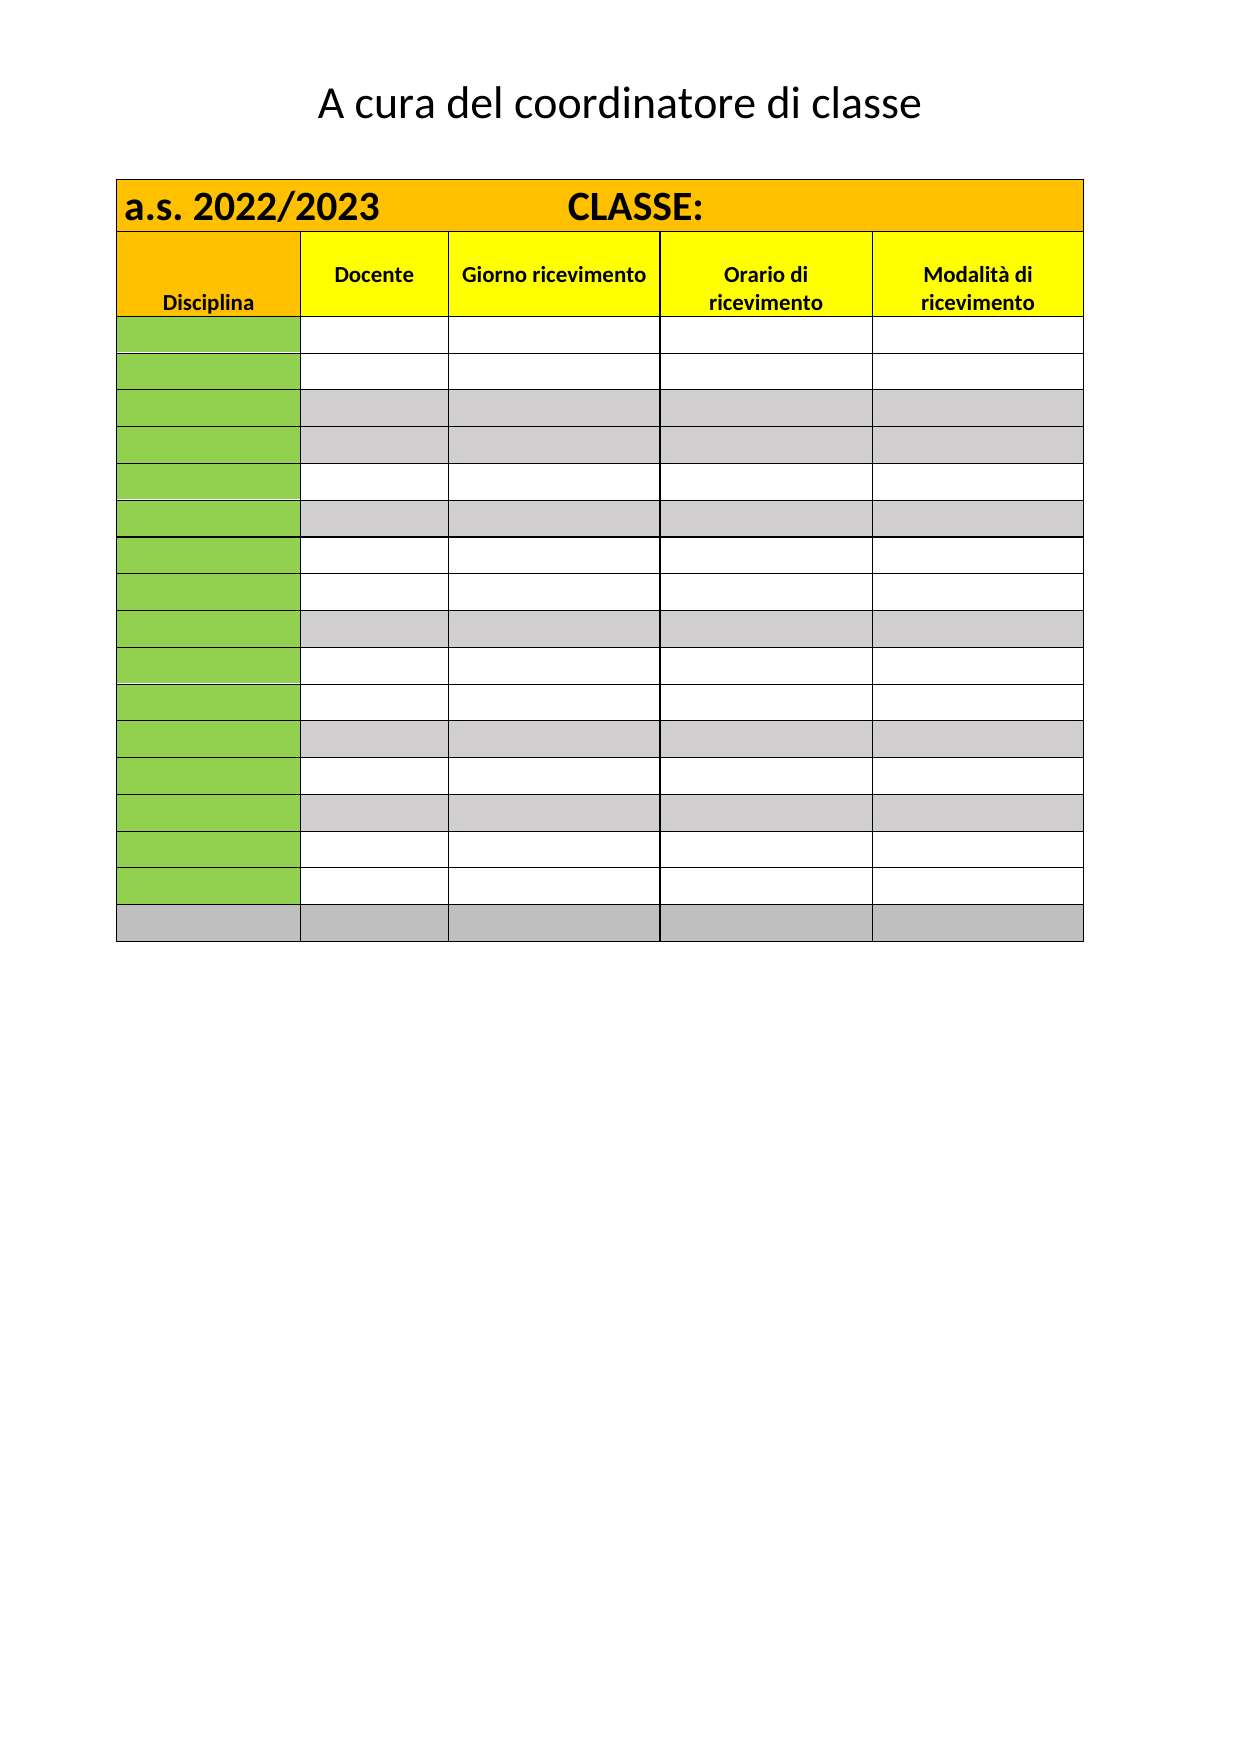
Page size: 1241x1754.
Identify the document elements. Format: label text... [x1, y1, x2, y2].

table_cell [117, 390, 300, 426]
table_cell [661, 538, 872, 573]
table_cell [117, 758, 300, 794]
table_cell [873, 758, 1083, 794]
table_cell [449, 317, 659, 352]
table_cell [301, 721, 448, 757]
table_cell [873, 832, 1083, 867]
table_cell [661, 390, 872, 426]
table_cell [117, 905, 300, 941]
table_cell [873, 427, 1083, 463]
table_cell [873, 868, 1083, 904]
table_cell [449, 427, 659, 463]
table_cell [661, 868, 872, 904]
table_cell [301, 501, 448, 536]
table_cell [117, 648, 300, 683]
table_cell [301, 390, 448, 426]
table_cell [661, 758, 872, 794]
table_cell [449, 648, 659, 683]
table_cell [873, 501, 1083, 536]
table_cell [301, 685, 448, 720]
table_cell [449, 758, 659, 794]
table_cell [117, 464, 300, 499]
table_cell [301, 354, 448, 389]
table_cell [661, 685, 872, 720]
table_cell [301, 574, 448, 610]
table_cell [661, 795, 872, 831]
table_cell [117, 795, 300, 831]
table_cell [301, 317, 448, 352]
table_cell [873, 685, 1083, 720]
table_cell [873, 317, 1083, 352]
table_cell [873, 354, 1083, 389]
table_cell [873, 905, 1083, 941]
table_cell [301, 611, 448, 647]
table_cell [117, 611, 300, 647]
table_cell [661, 648, 872, 683]
table_cell [449, 574, 659, 610]
table_cell [661, 721, 872, 757]
table_cell Modalità di ricevimento [873, 232, 1083, 316]
table_cell [301, 795, 448, 831]
table_cell [661, 574, 872, 610]
table_cell [117, 501, 300, 536]
table_cell [449, 685, 659, 720]
table_cell [449, 721, 659, 757]
table_cell [661, 905, 872, 941]
table_cell [117, 354, 300, 389]
table_cell [117, 317, 300, 352]
table_cell [301, 538, 448, 573]
table_cell [301, 427, 448, 463]
table_cell Orario di ricevimento [661, 232, 872, 316]
table_cell [117, 538, 300, 573]
table_cell [449, 464, 659, 499]
table_cell [449, 832, 659, 867]
table_cell Disciplina [117, 232, 300, 316]
table_header a.s. 2022/2023 CLASSE: [117, 180, 1083, 231]
table_cell [449, 795, 659, 831]
table_cell [873, 721, 1083, 757]
table_cell [873, 464, 1083, 499]
table_cell [661, 317, 872, 352]
table_cell [117, 868, 300, 904]
table_cell [661, 832, 872, 867]
table_cell [301, 758, 448, 794]
table_cell [117, 685, 300, 720]
table_cell [301, 905, 448, 941]
table_cell [117, 574, 300, 610]
table_cell [661, 611, 872, 647]
table_cell [449, 390, 659, 426]
table_cell [117, 832, 300, 867]
table_cell [873, 390, 1083, 426]
table_cell [873, 574, 1083, 610]
table_cell [449, 905, 659, 941]
table_cell [873, 648, 1083, 683]
table_cell [449, 354, 659, 389]
table_cell [301, 832, 448, 867]
table_cell [661, 501, 872, 536]
table_cell [449, 501, 659, 536]
table_cell Docente [301, 232, 448, 316]
table_cell [449, 538, 659, 573]
table_cell [661, 427, 872, 463]
table_cell [117, 427, 300, 463]
table_cell [661, 354, 872, 389]
table_cell [301, 868, 448, 904]
table_cell [873, 538, 1083, 573]
table_cell [449, 611, 659, 647]
table_cell [873, 611, 1083, 647]
table_cell [301, 648, 448, 683]
table_cell [449, 868, 659, 904]
table_cell [117, 721, 300, 757]
table_cell [301, 464, 448, 499]
table_cell [661, 464, 872, 499]
table_cell [873, 795, 1083, 831]
table_cell Giorno ricevimento [449, 232, 659, 316]
